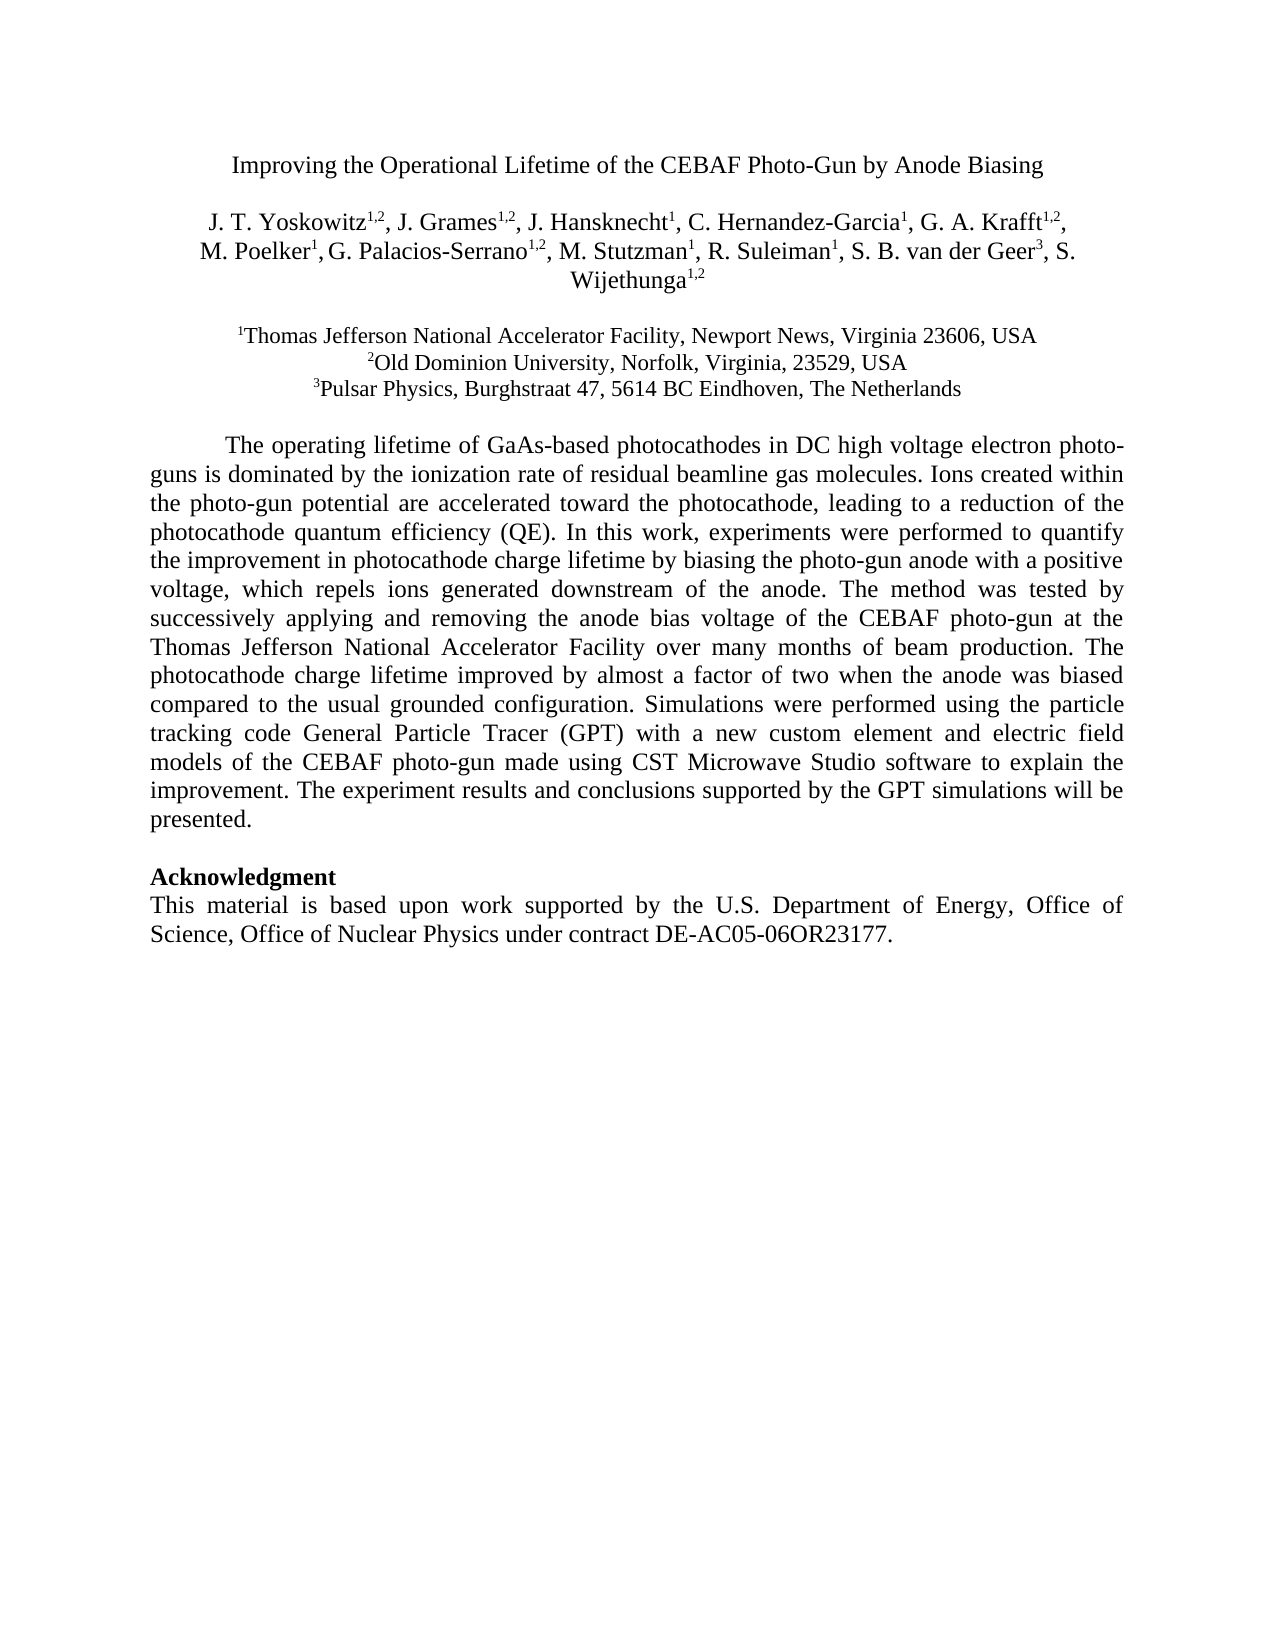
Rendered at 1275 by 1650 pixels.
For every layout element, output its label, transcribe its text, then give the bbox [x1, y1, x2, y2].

text 3Pulsar Physics, Burghstraat 47, 5614 BC Eindhoven, The Netherlands [150, 375, 1125, 402]
text 2Old Dominion University, Norfolk, Virginia, 23529, USA [150, 349, 1125, 375]
text 1Thomas Jefferson National Accelerator Facility, Newport News, Virginia 23606, USA [150, 322, 1125, 349]
text Improving the Operational Lifetime of the CEBAF Photo-Gun by Anode Biasing [150, 150, 1125, 179]
text This material is based upon work supported by the U.S. Department of Energy, Office of Science, Office of Nuclear Physics under contract DE-AC05-06OR23177. [150, 890, 1125, 948]
text M. Poelker1, G. Palacios-Serrano1,2, M. Stutzman1, R. Suleiman1, S. B. van der Geer3, S. Wijethunga1,2 [150, 236, 1125, 294]
text The operating lifetime of GaAs-based photocathodes in DC high voltage electron photo-guns is dominated by the ionization rate of residual beamline gas molecules. Ions created within the photo-gun potential are accelerated toward the photocathode, leading to a reduction of the photocathode quantum efficiency (QE). In this work, experiments were performed to quantify the improvement in photocathode charge lifetime by biasing the photo-gun anode with a positive voltage, which repels ions generated downstream of the anode. The method was tested by successively applying and removing the anode bias voltage of the CEBAF photo-gun at the Thomas Jefferson National Accelerator Facility over many months of beam production. The photocathode charge lifetime improved by almost a factor of two when the anode was biased compared to the usual grounded configuration. Simulations were performed using the particle tracking code General Particle Tracer (GPT) with a new custom element and electric field models of the CEBAF photo-gun made using CST Microwave Studio software to explain the improvement. The experiment results and conclusions supported by the GPT simulations will be presented. [150, 430, 1125, 833]
text J. T. Yoskowitz1,2, J. Grames1,2, J. Hansknecht1, C. Hernandez-Garcia1, G. A. Krafft1,2, [150, 207, 1125, 236]
text Acknowledgment [150, 862, 1125, 890]
